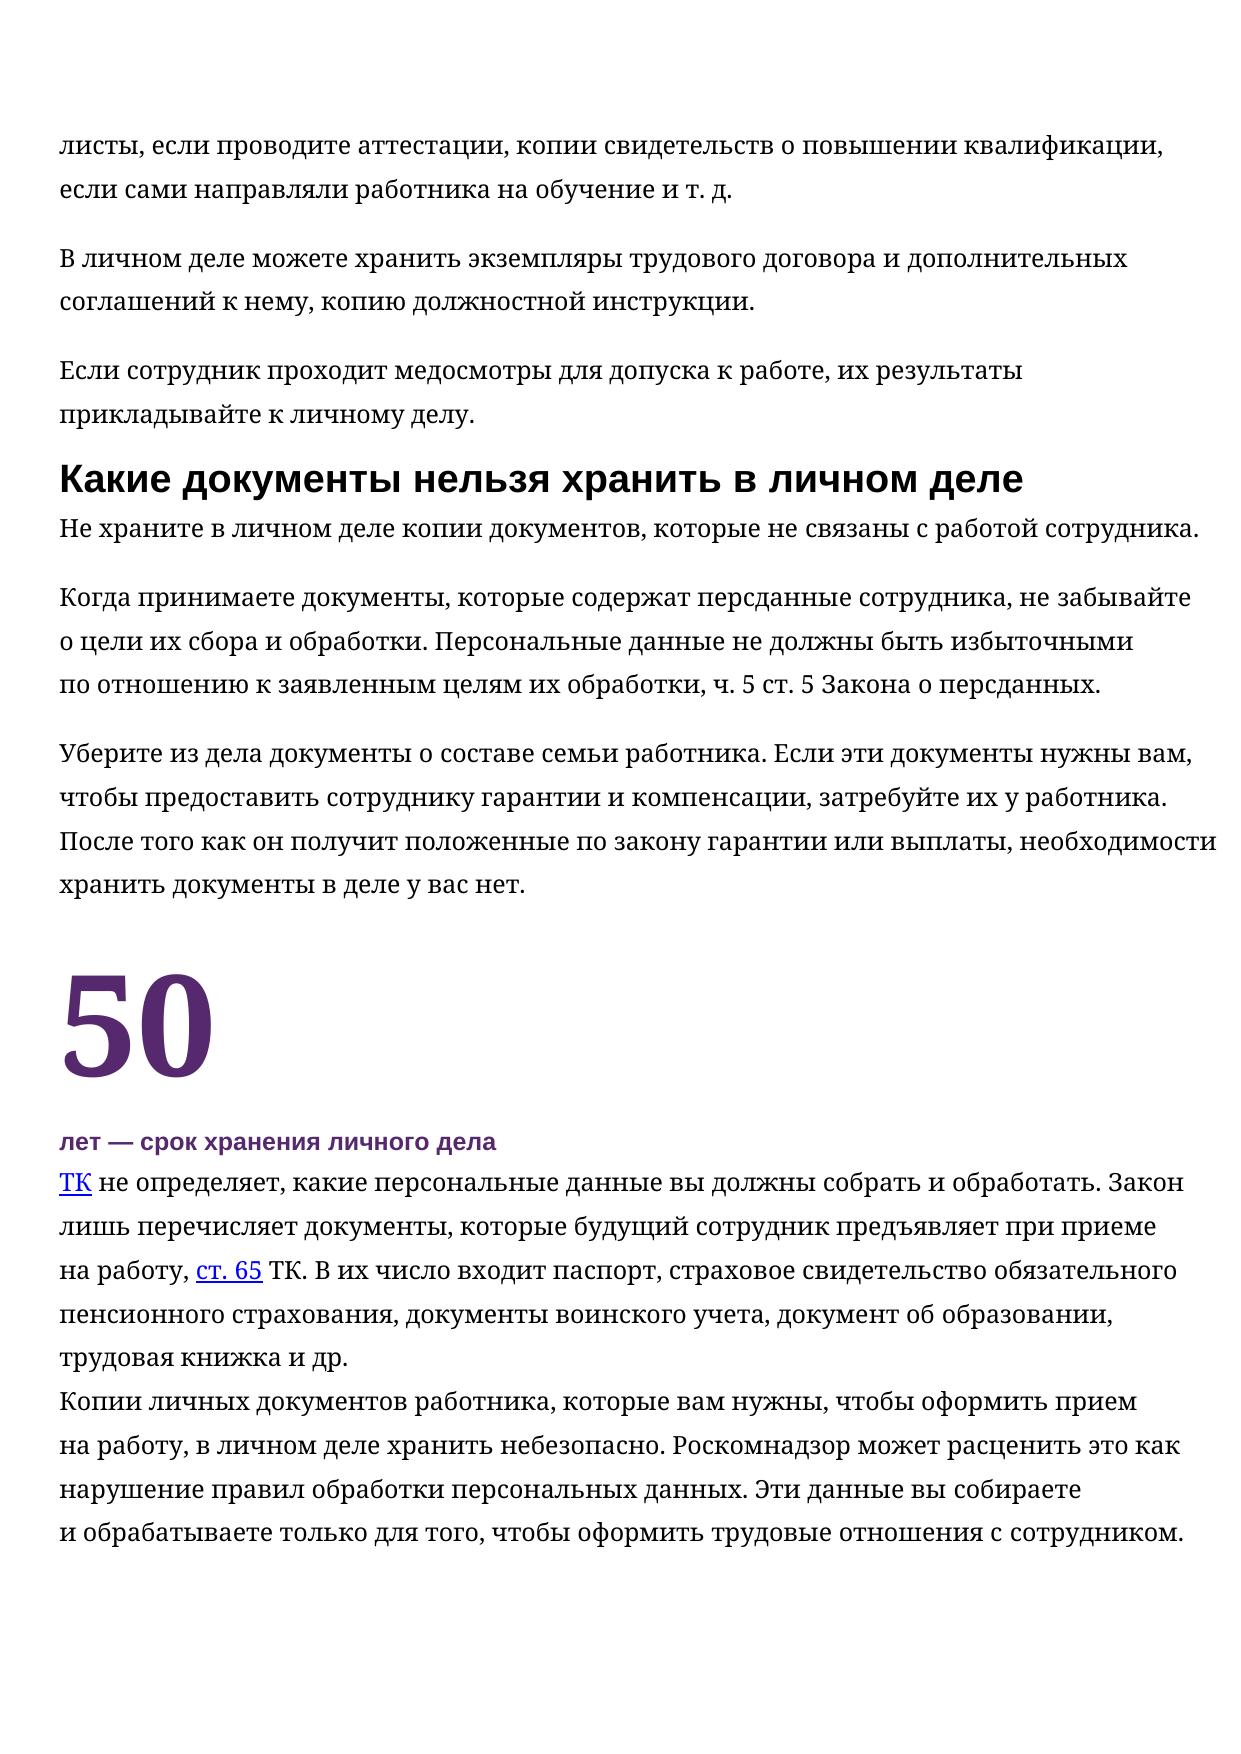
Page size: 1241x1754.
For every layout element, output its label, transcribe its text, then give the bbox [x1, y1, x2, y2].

text Уберите из дела документы о составе семьи работника. Если эти документы нужны вам, чтобы предоставить сотруднику гарантии и компенсации, затребуйте их у работника. После того как он получит положенные по закону гарантии или выплаты, необходимости хранить документы в деле у вас нет. [59, 726, 1226, 901]
text 50 [59, 926, 1226, 1118]
text В личном деле можете хранить экземпляры трудового договора и дополнительных соглашений к нему, копию должностной инструкции. [59, 231, 1226, 318]
text Когда принимаете документы, которые содержат персданные сотрудника, не забывайте о цели их сбора и обработки. Персональные данные не должны быть избыточными по отношению к заявленным целям их обработки, ч. 5 ст. 5 Закона о персданных. [59, 570, 1226, 701]
text Копии личных документов работника, которые вам нужны, чтобы оформить прием на работу, в личном деле хранить небезопасно. Роскомнадзор может расценить это как нарушение правил обработки персональных данных. Эти данные вы собираете и обрабатываете только для того, чтобы оформить трудовые отношения с сотрудником. [59, 1374, 1226, 1549]
text Не храните в личном деле копии документов, которые не связаны с работой сотрудника. [59, 501, 1226, 545]
text Если сотрудник проходит медосмотры для допуска к работе, их результаты прикладывайте к личному делу. [59, 343, 1226, 431]
text лет — срок хранения личного дела [59, 1118, 1226, 1155]
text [59, 118, 1226, 206]
text Какие документы нельзя хранить в личном деле [59, 456, 1226, 501]
text ТК не определяет, какие персональные данные вы должны собрать и обработать. Закон лишь перечисляет документы, которые будущий сотрудник предъявляет при приеме на работу, ст. 65 ТК. В их число входит паспорт, страховое свидетельство обязательного пенсионного страхования, документы воинского учета, документ об образовании, трудовая книжка и др. [59, 1155, 1226, 1374]
